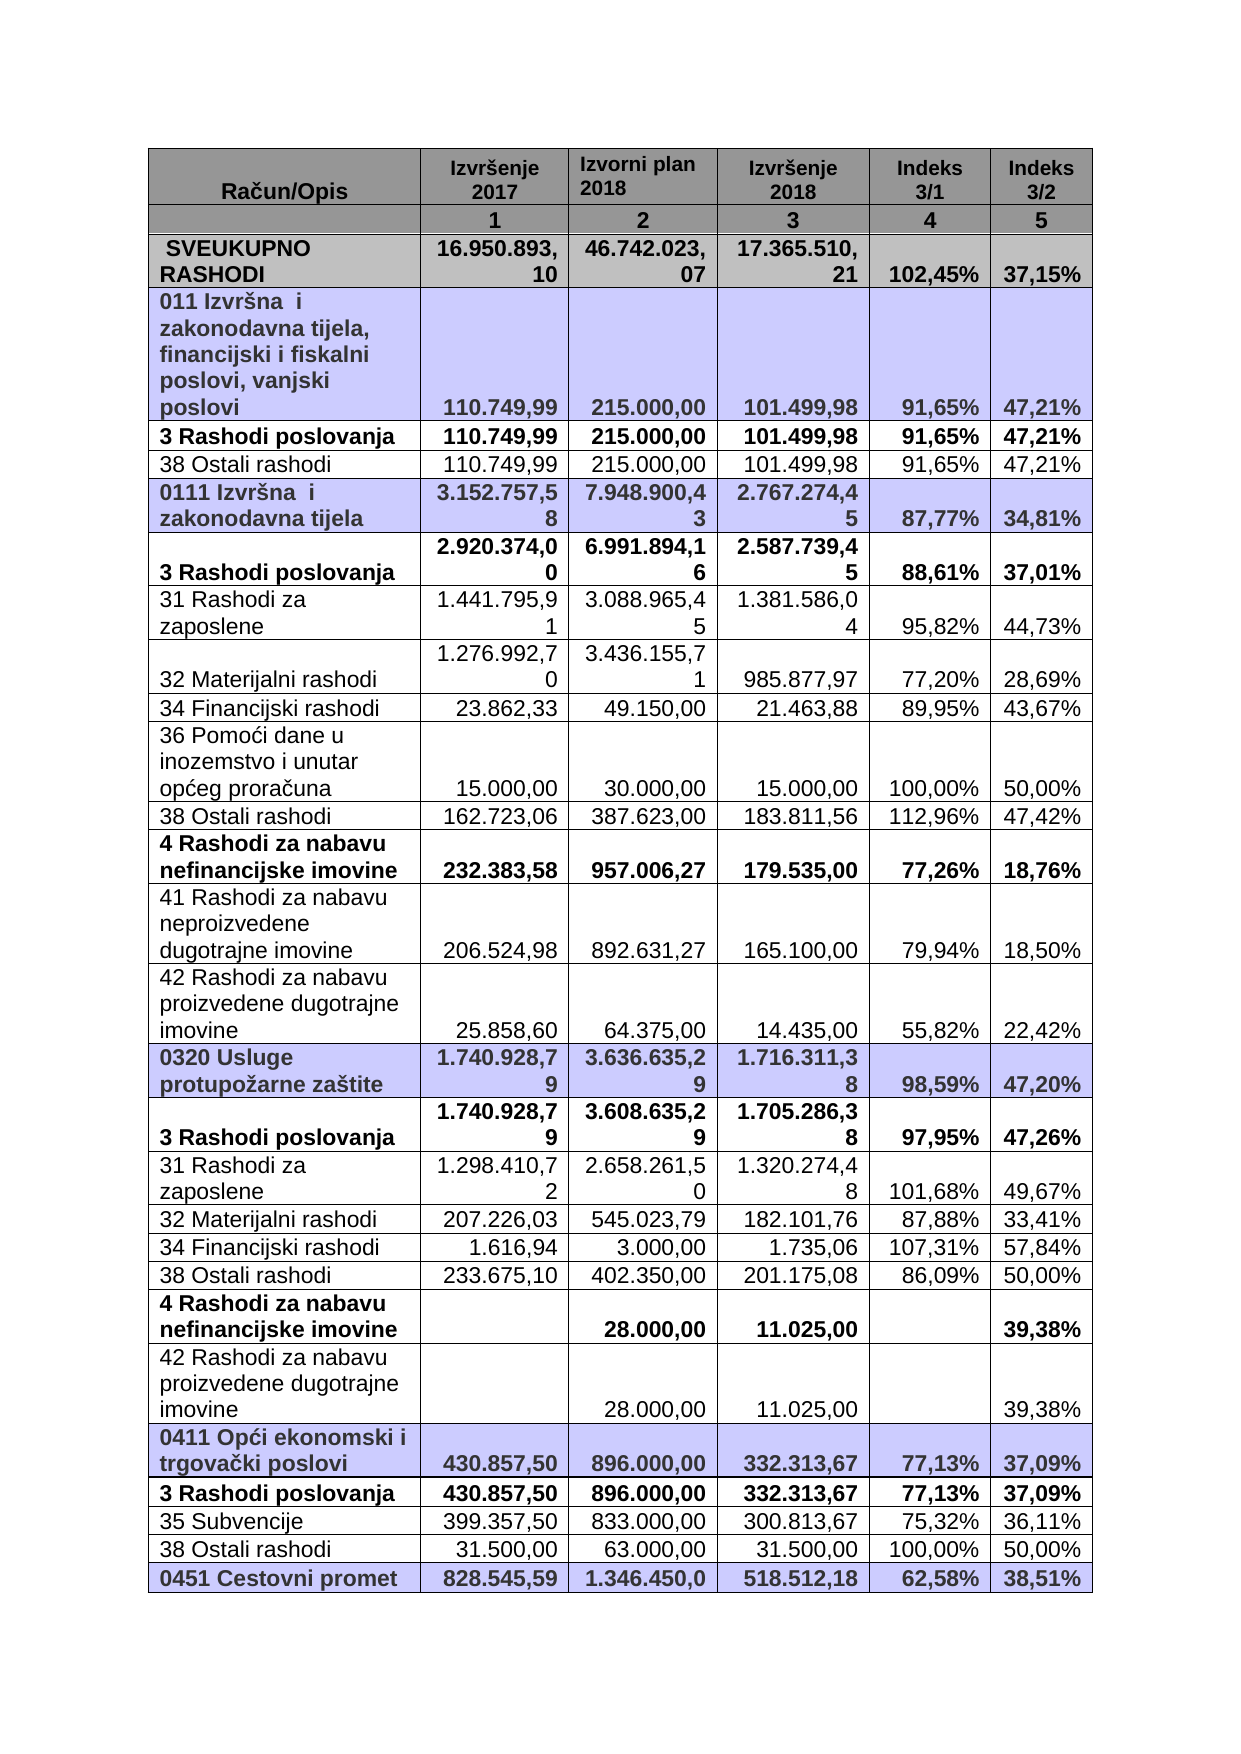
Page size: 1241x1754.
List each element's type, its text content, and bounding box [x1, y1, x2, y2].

table_cell 47,21% [991, 451, 1092, 478]
table_cell 0111 Izvršna i zakonodavna tijela [149, 479, 420, 532]
table_cell 101.499,98 [718, 451, 869, 478]
table_cell 86,09% [870, 1262, 990, 1289]
table_cell 892.631,27 [569, 884, 717, 963]
table_cell 15.000,00 [421, 722, 568, 801]
table_cell 300.813,67 [718, 1507, 869, 1534]
table_cell 232.383,58 [421, 830, 568, 883]
table_cell 79,94% [870, 884, 990, 963]
table_cell 18,50% [991, 884, 1092, 963]
table_cell 102,45% [870, 235, 990, 287]
table_cell 55,82% [870, 964, 990, 1043]
table_cell 41 Rashodi za nabavu neproizvedene dugotrajne imovine [149, 884, 420, 963]
table_cell 1 [421, 205, 568, 233]
table_cell 22,42% [991, 964, 1092, 1043]
table_cell 91,65% [870, 451, 990, 478]
table_cell [870, 1344, 990, 1423]
table_cell 518.512,18 [718, 1563, 869, 1592]
table_cell 3.608.635,29 [569, 1098, 717, 1151]
table_cell 57,84% [991, 1234, 1092, 1261]
table_cell SVEUKUPNO RASHODI [149, 235, 420, 287]
table_cell 87,88% [870, 1205, 990, 1232]
table_cell 95,82% [870, 586, 990, 639]
table_cell 4 Rashodi za nabavu nefinancijske imovine [149, 830, 420, 883]
table_cell 545.023,79 [569, 1205, 717, 1232]
table_cell 49,67% [991, 1152, 1092, 1204]
table_cell 1.276.992,70 [421, 640, 568, 693]
table_cell 46.742.023,07 [569, 235, 717, 287]
table_cell 4 Rashodi za nabavu nefinancijske imovine [149, 1290, 420, 1342]
table_cell 32 Materijalni rashodi [149, 1205, 420, 1232]
table_cell 63.000,00 [569, 1535, 717, 1562]
table_cell 64.375,00 [569, 964, 717, 1043]
table_cell 896.000,00 [569, 1424, 717, 1476]
table_cell 3.088.965,45 [569, 586, 717, 639]
table_cell 44,73% [991, 586, 1092, 639]
table_cell 162.723,06 [421, 802, 568, 829]
table_cell 25.858,60 [421, 964, 568, 1043]
table_cell 2.767.274,45 [718, 479, 869, 532]
table_cell 77,26% [870, 830, 990, 883]
table_cell 75,32% [870, 1507, 990, 1534]
table_cell 37,09% [991, 1478, 1092, 1506]
table_cell 11.025,00 [718, 1290, 869, 1342]
table_cell Račun/Opis [149, 149, 420, 204]
table_cell 3 Rashodi poslovanja [149, 1478, 420, 1506]
table_cell 47,42% [991, 802, 1092, 829]
table_cell 34 Financijski rashodi [149, 694, 420, 721]
table_cell 011 Izvršna i zakonodavna tijela, financijski i fiskalni poslovi, vanjski poslovi [149, 288, 420, 420]
table_cell 215.000,00 [569, 451, 717, 478]
table_cell 985.877,97 [718, 640, 869, 693]
table_cell 0320 Usluge protupožarne zaštite [149, 1044, 420, 1097]
table_cell 91,65% [870, 288, 990, 420]
table_cell 21.463,88 [718, 694, 869, 721]
table_cell 47,21% [991, 421, 1092, 450]
table_cell 207.226,03 [421, 1205, 568, 1232]
table_cell 233.675,10 [421, 1262, 568, 1289]
table_cell 110.749,99 [421, 451, 568, 478]
table_cell 402.350,00 [569, 1262, 717, 1289]
table_cell 49.150,00 [569, 694, 717, 721]
table_cell 3 [718, 205, 869, 233]
table_cell Izvršenje 2018 [718, 149, 869, 204]
table_cell 2.587.739,45 [718, 533, 869, 585]
table_cell 2.920.374,00 [421, 533, 568, 585]
table_cell 2.658.261,50 [569, 1152, 717, 1204]
table_cell 43,67% [991, 694, 1092, 721]
table_cell 50,00% [991, 1262, 1092, 1289]
table_cell 5 [991, 205, 1092, 233]
table_cell 387.623,00 [569, 802, 717, 829]
table_cell 31 Rashodi za zaposlene [149, 586, 420, 639]
table_cell 215.000,00 [569, 421, 717, 450]
table_cell 38 Ostali rashodi [149, 1262, 420, 1289]
table_cell 87,77% [870, 479, 990, 532]
table_cell 1.320.274,48 [718, 1152, 869, 1204]
table_cell 47,20% [991, 1044, 1092, 1097]
table_cell 77,20% [870, 640, 990, 693]
table_cell 833.000,00 [569, 1507, 717, 1534]
table_cell 15.000,00 [718, 722, 869, 801]
table_cell 165.100,00 [718, 884, 869, 963]
table_cell 34 Financijski rashodi [149, 1234, 420, 1261]
table_cell 38 Ostali rashodi [149, 1535, 420, 1562]
table_cell 37,01% [991, 533, 1092, 585]
table_cell 77,13% [870, 1424, 990, 1476]
table_cell 35 Subvencije [149, 1507, 420, 1534]
table_cell 50,00% [991, 722, 1092, 801]
table_cell 37,09% [991, 1424, 1092, 1476]
table_cell 332.313,67 [718, 1424, 869, 1476]
table_cell 1.298.410,72 [421, 1152, 568, 1204]
table_cell 399.357,50 [421, 1507, 568, 1534]
table_cell 332.313,67 [718, 1478, 869, 1506]
table_cell 36 Pomoći dane u inozemstvo i unutar općeg proračuna [149, 722, 420, 801]
table_cell 1.346.450,00 [569, 1563, 717, 1592]
table_cell 62,58% [870, 1563, 990, 1592]
table_cell 3.000,00 [569, 1234, 717, 1261]
table_cell 1.735,06 [718, 1234, 869, 1261]
table_cell 38 Ostali rashodi [149, 802, 420, 829]
table_cell 101.499,98 [718, 288, 869, 420]
table_cell 38,51% [991, 1563, 1092, 1592]
table_cell 42 Rashodi za nabavu proizvedene dugotrajne imovine [149, 964, 420, 1043]
table_cell 11.025,00 [718, 1344, 869, 1423]
table_cell 14.435,00 [718, 964, 869, 1043]
table_cell 100,00% [870, 1535, 990, 1562]
table_cell 0411 Opći ekonomski i trgovački poslovi [149, 1424, 420, 1476]
table_cell 33,41% [991, 1205, 1092, 1232]
table_cell 42 Rashodi za nabavu proizvedene dugotrajne imovine [149, 1344, 420, 1423]
table_cell 2 [569, 205, 717, 233]
table_cell Izvorni plan 2018 [569, 149, 717, 204]
table_cell Izvršenje 2017 [421, 149, 568, 204]
table_cell 31.500,00 [421, 1535, 568, 1562]
table_cell 4 [870, 205, 990, 233]
table_cell 32 Materijalni rashodi [149, 640, 420, 693]
table_cell 957.006,27 [569, 830, 717, 883]
table_cell 179.535,00 [718, 830, 869, 883]
table_cell 828.545,59 [421, 1563, 568, 1592]
table_cell 16.950.893,10 [421, 235, 568, 287]
table_cell 3.636.635,29 [569, 1044, 717, 1097]
table_cell 3 Rashodi poslovanja [149, 421, 420, 450]
table_cell 30.000,00 [569, 722, 717, 801]
table_cell 39,38% [991, 1290, 1092, 1342]
table_cell 23.862,33 [421, 694, 568, 721]
table_cell 31 Rashodi za zaposlene [149, 1152, 420, 1204]
table_cell 3.436.155,71 [569, 640, 717, 693]
table_cell 47,26% [991, 1098, 1092, 1151]
table_cell 101,68% [870, 1152, 990, 1204]
table_cell 36,11% [991, 1507, 1092, 1534]
table_cell 31.500,00 [718, 1535, 869, 1562]
table_cell 28.000,00 [569, 1290, 717, 1342]
table_cell 39,38% [991, 1344, 1092, 1423]
table_cell [870, 1290, 990, 1342]
table_cell 88,61% [870, 533, 990, 585]
table_cell 215.000,00 [569, 288, 717, 420]
table_cell 89,95% [870, 694, 990, 721]
table_cell 3.152.757,58 [421, 479, 568, 532]
table_cell 98,59% [870, 1044, 990, 1097]
table_cell 1.705.286,38 [718, 1098, 869, 1151]
table_cell 34,81% [991, 479, 1092, 532]
table_cell 1.616,94 [421, 1234, 568, 1261]
table_cell 91,65% [870, 421, 990, 450]
table_cell 182.101,76 [718, 1205, 869, 1232]
table_cell 430.857,50 [421, 1424, 568, 1476]
table_cell 18,76% [991, 830, 1092, 883]
table_cell 1.441.795,91 [421, 586, 568, 639]
table_cell 6.991.894,16 [569, 533, 717, 585]
table_cell [421, 1344, 568, 1423]
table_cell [149, 1563, 420, 1592]
table_cell 47,21% [991, 288, 1092, 420]
table_cell 201.175,08 [718, 1262, 869, 1289]
table_cell 107,31% [870, 1234, 990, 1261]
table_cell 28,69% [991, 640, 1092, 693]
table_cell 100,00% [870, 722, 990, 801]
table_cell 7.948.900,43 [569, 479, 717, 532]
table_cell 97,95% [870, 1098, 990, 1151]
table_cell 3 Rashodi poslovanja [149, 533, 420, 585]
table_cell 110.749,99 [421, 288, 568, 420]
table_cell Indeks 3/2 [991, 149, 1092, 204]
table_cell 38 Ostali rashodi [149, 451, 420, 478]
table_cell 1.381.586,04 [718, 586, 869, 639]
table_cell 896.000,00 [569, 1478, 717, 1506]
table_cell [149, 205, 420, 233]
table_cell 1.740.928,79 [421, 1098, 568, 1151]
table_cell 50,00% [991, 1535, 1092, 1562]
table_cell 206.524,98 [421, 884, 568, 963]
table_cell 3 Rashodi poslovanja [149, 1098, 420, 1151]
table_cell [421, 1290, 568, 1342]
table_cell 101.499,98 [718, 421, 869, 450]
table_cell 183.811,56 [718, 802, 869, 829]
table_cell 112,96% [870, 802, 990, 829]
table_cell 1.716.311,38 [718, 1044, 869, 1097]
table_cell 28.000,00 [569, 1344, 717, 1423]
table_cell 430.857,50 [421, 1478, 568, 1506]
table_cell 77,13% [870, 1478, 990, 1506]
table_cell 1.740.928,79 [421, 1044, 568, 1097]
table_cell 17.365.510,21 [718, 235, 869, 287]
table_cell 110.749,99 [421, 421, 568, 450]
table_cell 37,15% [991, 235, 1092, 287]
table_cell Indeks 3/1 [870, 149, 990, 204]
